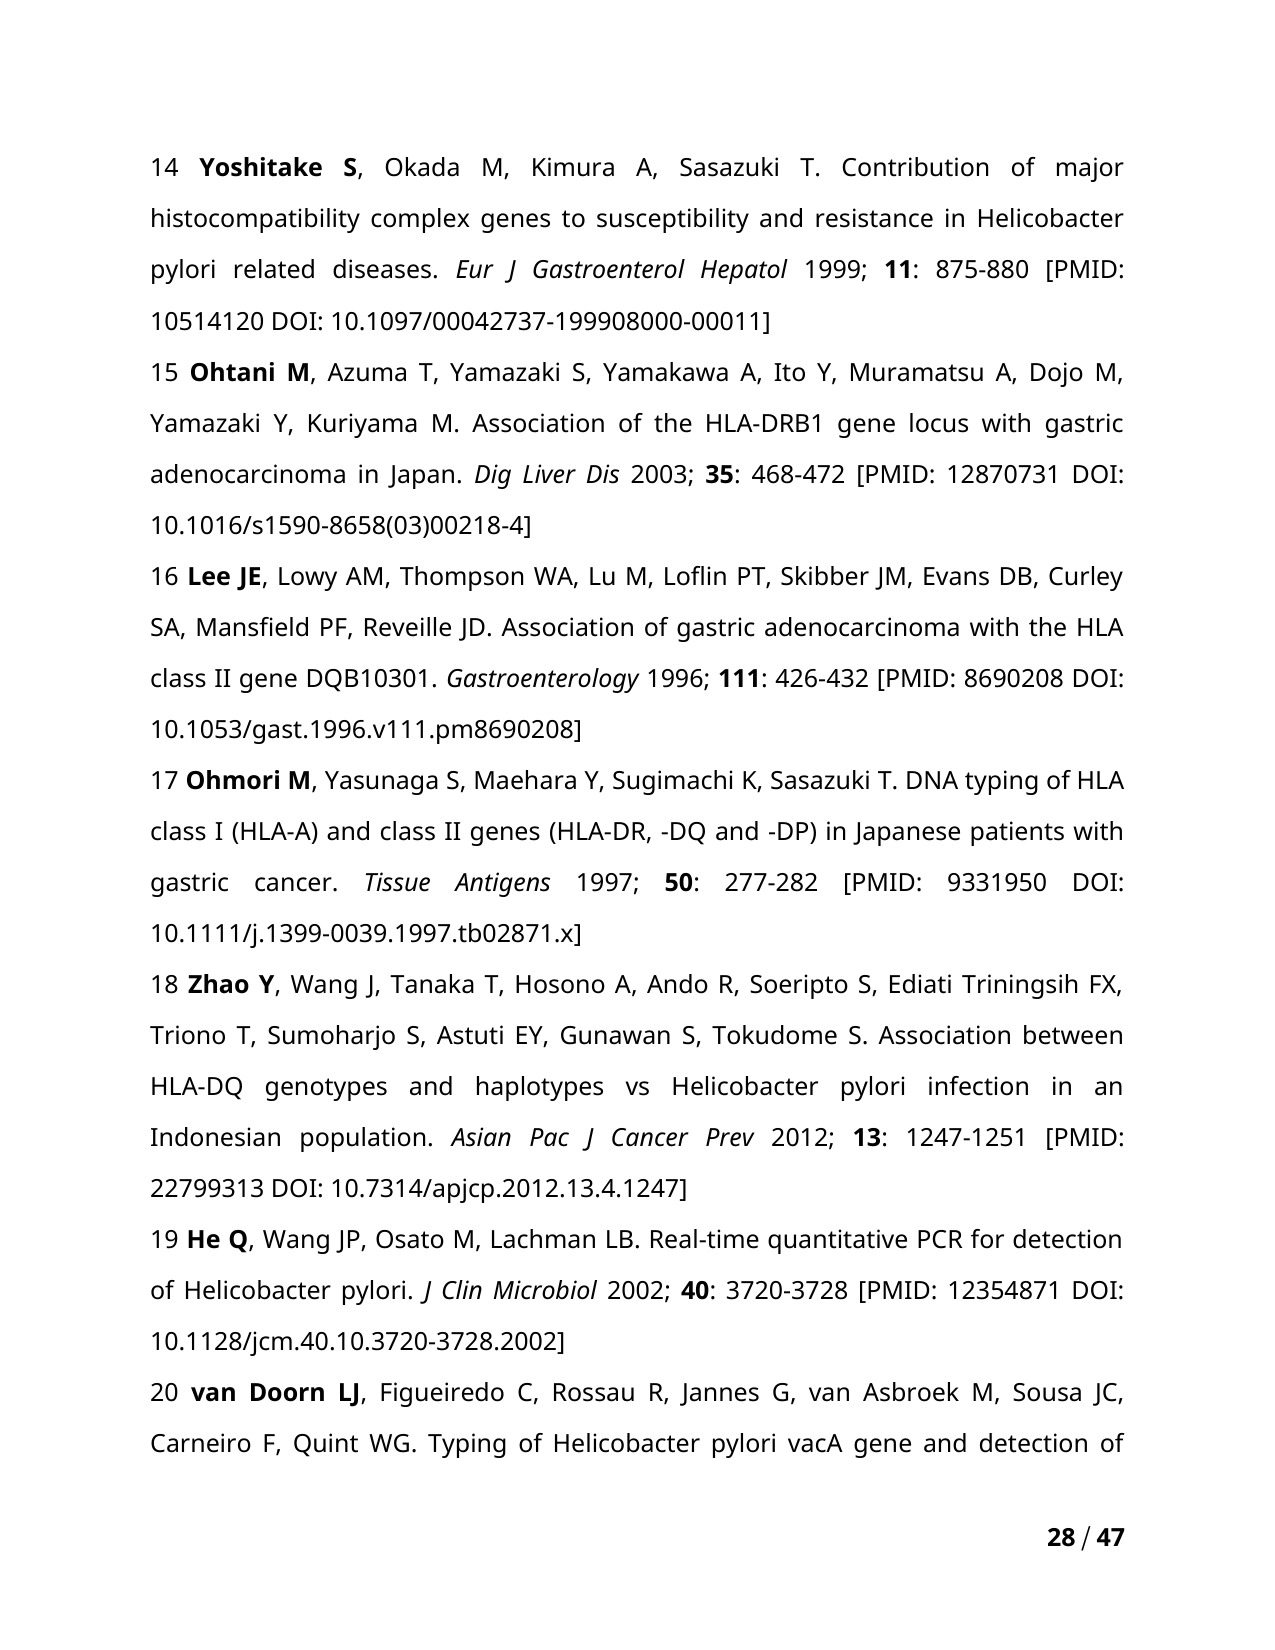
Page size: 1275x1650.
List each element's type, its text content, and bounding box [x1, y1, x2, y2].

text 19 He Q, Wang JP, Osato M, Lachman LB. Real-time quantitative PCR for detection of Helicobacter pylori. J Clin Microbiol 2002; 40: 3720-3728 [PMID: 12354871 DOI: 10.1128/jcm.40.10.3720-3728.2002] [150, 1222, 1125, 1358]
text 15 Ohtani M, Azuma T, Yamazaki S, Yamakawa A, Ito Y, Muramatsu A, Dojo M, Yamazaki Y, Kuriyama M. Association of the HLA-DRB1 gene locus with gastric adenocarcinoma in Japan. Dig Liver Dis 2003; 35: 468-472 [PMID: 12870731 DOI: 10.1016/s1590-8658(03)00218-4] [150, 354, 1125, 541]
text 17 Ohmori M, Yasunaga S, Maehara Y, Sugimachi K, Sasazuki T. DNA typing of HLA class I (HLA-A) and class II genes (HLA-DR, -DQ and -DP) in Japanese patients with gastric cancer. Tissue Antigens 1997; 50: 277-282 [PMID: 9331950 DOI: 10.1111/j.1399-0039.1997.tb02871.x] [150, 762, 1125, 950]
text 16 Lee JE, Lowy AM, Thompson WA, Lu M, Loflin PT, Skibber JM, Evans DB, Curley SA, Mansfield PF, Reveille JD. Association of gastric adenocarcinoma with the HLA class II gene DQB10301. Gastroenterology 1996; 111: 426-432 [PMID: 8690208 DOI: 10.1053/gast.1996.v111.pm8690208] [150, 558, 1125, 746]
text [150, 1375, 1125, 1460]
text 18 Zhao Y, Wang J, Tanaka T, Hosono A, Ando R, Soeripto S, Ediati Triningsih FX, Triono T, Sumoharjo S, Astuti EY, Gunawan S, Tokudome S. Association between HLA-DQ genotypes and haplotypes vs Helicobacter pylori infection in an Indonesian population. Asian Pac J Cancer Prev 2012; 13: 1247-1251 [PMID: 22799313 DOI: 10.7314/apjcp.2012.13.4.1247] [150, 967, 1125, 1205]
text 14 Yoshitake S, Okada M, Kimura A, Sasazuki T. Contribution of major histocompatibility complex genes to susceptibility and resistance in Helicobacter pylori related diseases. Eur J Gastroenterol Hepatol 1999; 11: 875-880 [PMID: 10514120 DOI: 10.1097/00042737-199908000-00011] [150, 150, 1125, 337]
